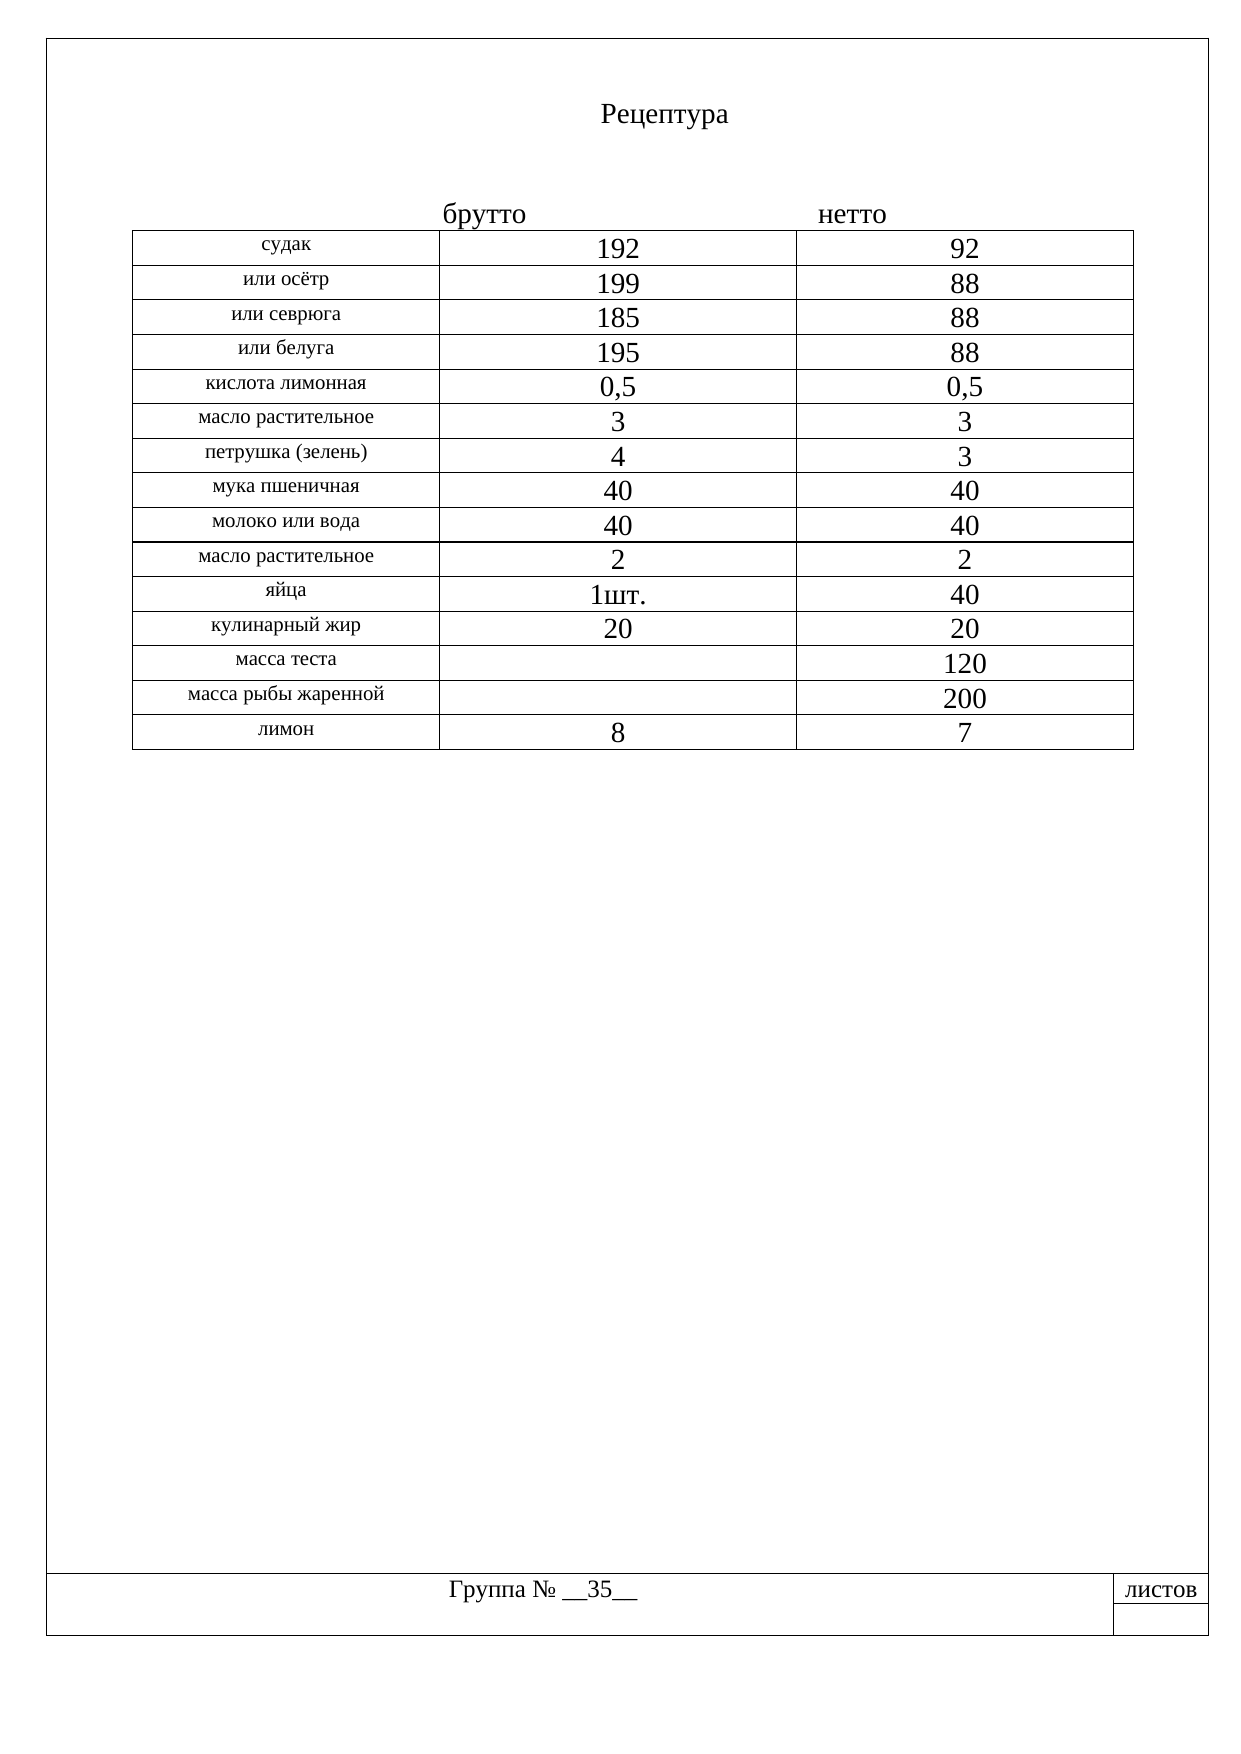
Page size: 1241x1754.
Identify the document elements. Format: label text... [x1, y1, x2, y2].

table_cell [1114, 1604, 1208, 1635]
table_cell Группа № __35__ [47, 1574, 1039, 1635]
table_cell [1040, 1574, 1113, 1635]
table_header Рецептура брутто нетто [121, 39, 1208, 1573]
table_cell листов [1114, 1574, 1208, 1603]
table_header [47, 39, 121, 1573]
